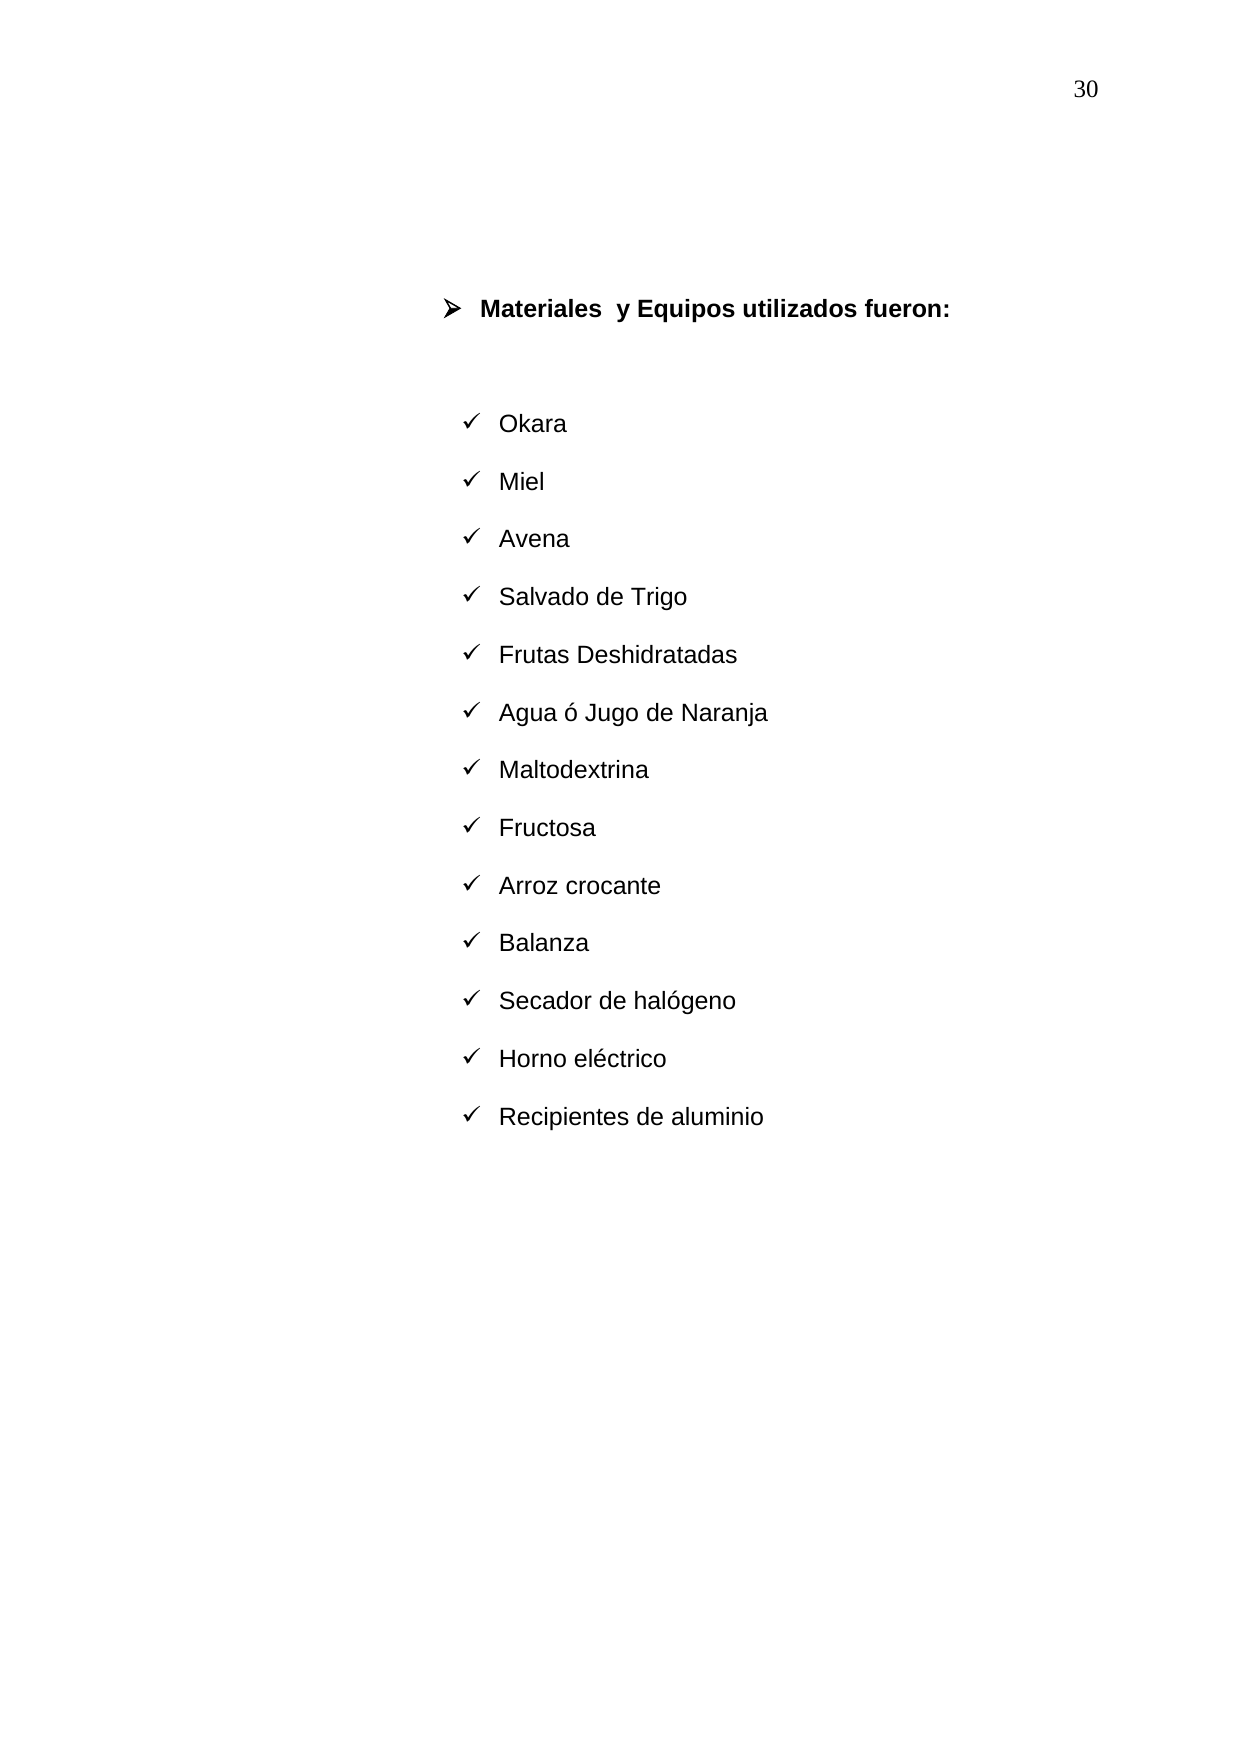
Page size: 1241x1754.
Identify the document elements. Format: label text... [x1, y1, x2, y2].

list Frutas Deshidratadas [461, 640, 1098, 669]
list Okara [461, 409, 1098, 438]
list Maltodextrina [461, 755, 1098, 784]
list Arroz crocante [461, 871, 1098, 899]
list Materiales y Equipos utilizados fueron: [442, 294, 1098, 323]
list Salvado de Trigo [461, 582, 1098, 611]
list Agua ó Jugo de Naranja [461, 697, 1098, 726]
list Fructosa [461, 813, 1098, 842]
list Avena [461, 524, 1098, 553]
list Horno eléctrico [461, 1044, 1098, 1073]
list Miel [461, 467, 1098, 496]
list Recipientes de aluminio [461, 1101, 1098, 1130]
list Secador de halógeno [461, 986, 1098, 1015]
list Balanza [461, 928, 1098, 957]
